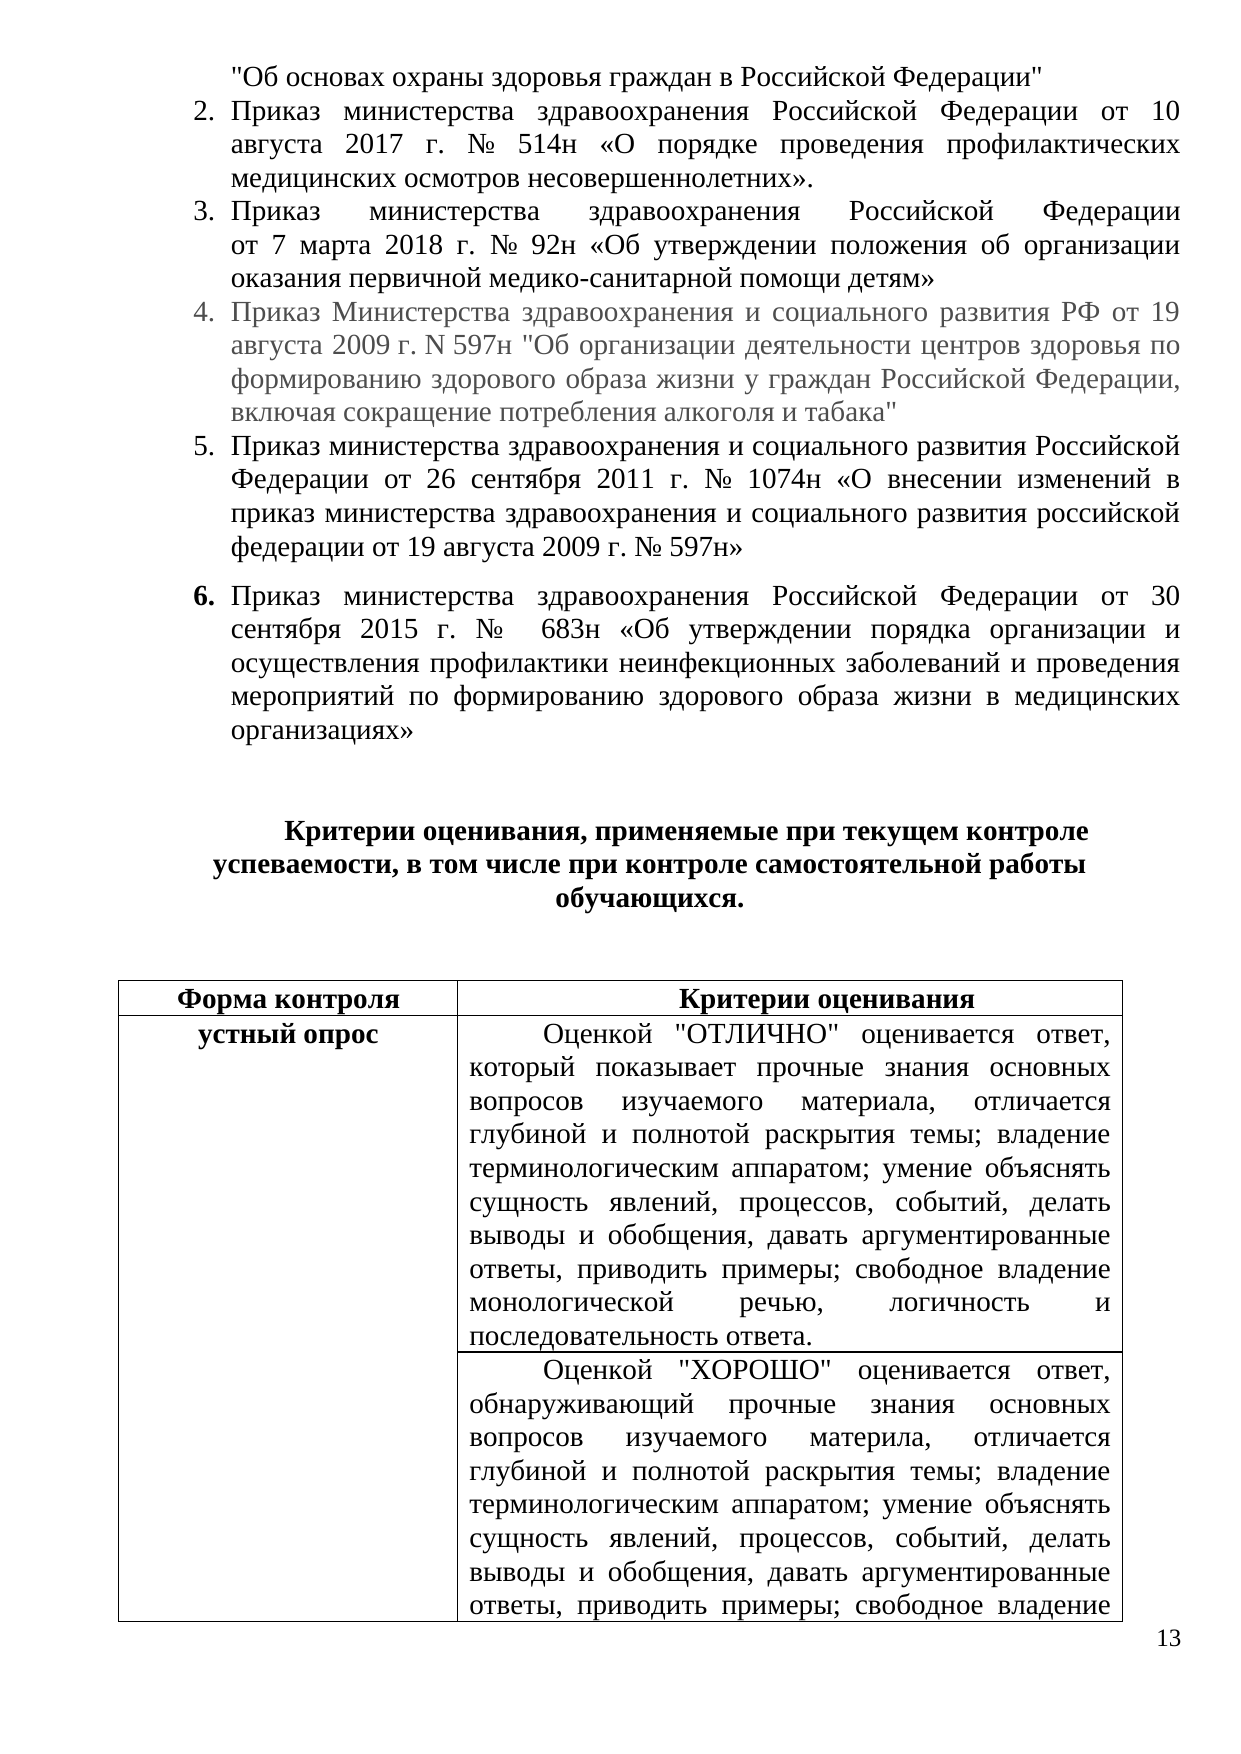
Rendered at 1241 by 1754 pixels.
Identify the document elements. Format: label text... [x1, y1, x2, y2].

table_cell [458, 1353, 1122, 1621]
list Приказ министерства здравоохранения Российской Федерации от 7 марта 2018 г. № 92н «Об утверждении положения об организации оказания первичной медико-санитарной помощи детям» [193, 193, 1181, 294]
list Приказ Министерства здравоохранения и социального развития РФ от 19 августа 2009 г. N 597н "Об организации деятельности центров здоровья по формированию здорового образа жизни у граждан Российской Федерации, включая сокращение потребления алкоголя и табака" [193, 294, 1181, 428]
text Критерии оценивания, применяемые при текущем контроле успеваемости, в том числе при контроле самостоятельной работы обучающихся. [118, 813, 1181, 913]
table_cell устный опрос [119, 1016, 457, 1621]
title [193, 59, 1181, 93]
table_cell Оценкой "ОТЛИЧНО" оценивается ответ, который показывает прочные знания основных вопросов изучаемого материала, отличается глубиной и полнотой раскрытия темы; владение терминологическим аппаратом; умение объяснять сущность явлений, процессов, событий, делать выводы и обобщения, давать аргументированные ответы, приводить примеры; свободное владение монологической речью, логичность и последовательность ответа. [458, 1016, 1122, 1351]
title Приказ министерства здравоохранения Российской Федерации от 30 сентября 2015 г. № 683н «Об утверждении порядка организации и осуществления профилактики неинфекционных заболеваний и проведения мероприятий по формированию здорового образа жизни в медицинских организациях» [193, 578, 1181, 746]
table_header Форма контроля [119, 981, 457, 1015]
list Приказ министерства здравоохранения и социального развития Российской Федерации от 26 сентября 2011 г. № 1074н «О внесении изменений в приказ министерства здравоохранения и социального развития российской федерации от 19 августа 2009 г. № 597н» [193, 428, 1181, 562]
list Приказ министерства здравоохранения Российской Федерации от 10 августа 2017 г. № 514н «О порядке проведения профилактических медицинских осмотров несовершеннолетних». [193, 93, 1181, 193]
table_header Критерии оценивания [458, 981, 1122, 1015]
